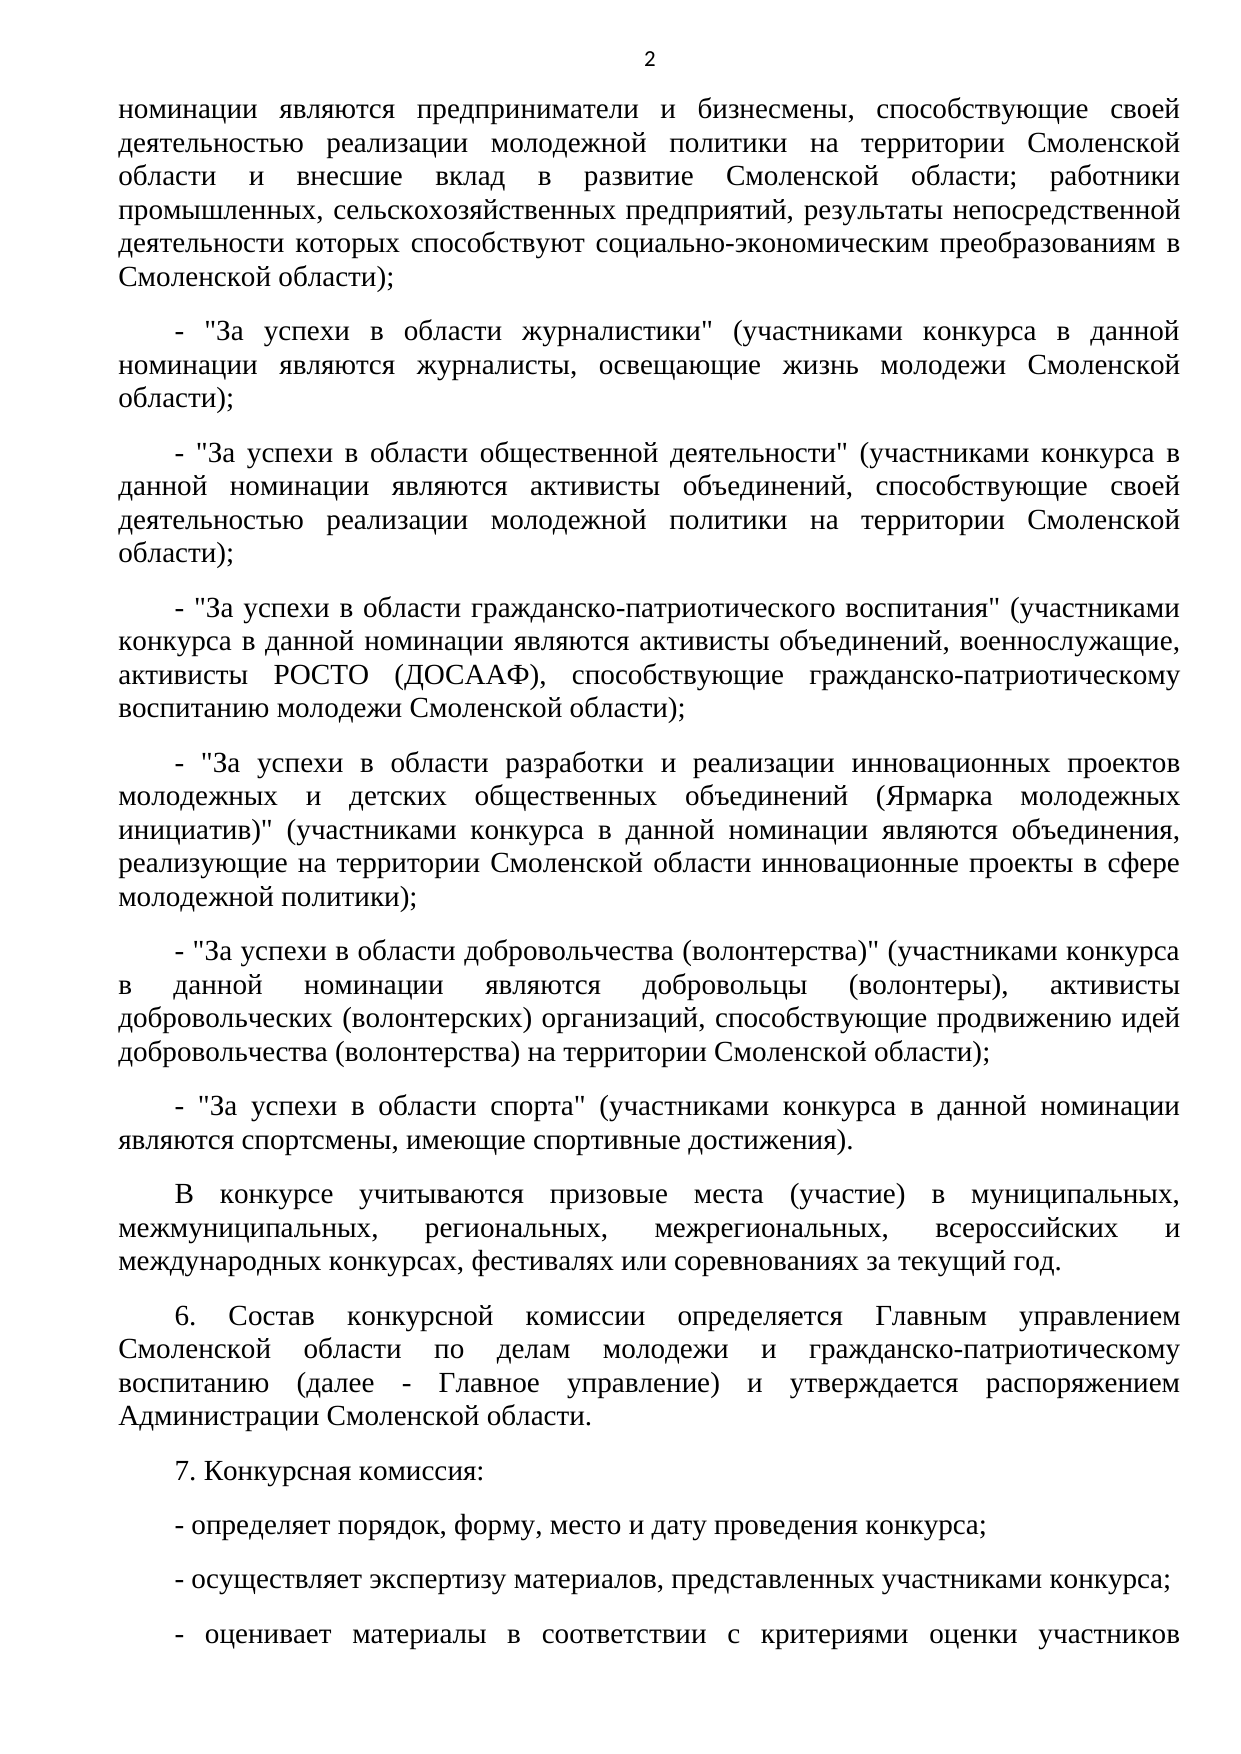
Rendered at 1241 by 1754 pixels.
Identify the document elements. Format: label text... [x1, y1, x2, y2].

text - осуществляет экспертизу материалов, представленных участниками конкурса; [118, 1561, 1181, 1595]
text - определяет порядок, форму, место и дату проведения конкурса; [118, 1507, 1181, 1541]
text В конкурсе учитываются призовые места (участие) в муниципальных, межмуниципальных, региональных, межрегиональных, всероссийских и международных конкурсах, фестивалях или соревнованиях за текущий год. [118, 1176, 1181, 1277]
text - "За успехи в области журналистики" (участниками конкурса в данной номинации являются журналисты, освещающие жизнь молодежи Смоленской области); [118, 313, 1181, 414]
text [118, 1616, 1181, 1649]
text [118, 91, 1181, 292]
text - "За успехи в области добровольчества (волонтерства)" (участниками конкурса в данной номинации являются добровольцы (волонтеры), активисты добровольческих (волонтерских) организаций, способствующие продвижению идей добровольчества (волонтерства) на территории Смоленской области); [118, 933, 1181, 1067]
text 6. Состав конкурсной комиссии определяется Главным управлением Смоленской области по делам молодежи и гражданско-патриотическому воспитанию (далее - Главное управление) и утверждается распоряжением Администрации Смоленской области. [118, 1298, 1181, 1432]
text 7. Конкурсная комиссия: [118, 1453, 1181, 1486]
text - "За успехи в области гражданско-патриотического воспитания" (участниками конкурса в данной номинации являются активисты объединений, военнослужащие, активисты РОСТО (ДОСААФ), способствующие гражданско-патриотическому воспитанию молодежи Смоленской области); [118, 590, 1181, 724]
text - "За успехи в области общественной деятельности" (участниками конкурса в данной номинации являются активисты объединений, способствующие своей деятельностью реализации молодежной политики на территории Смоленской области); [118, 435, 1181, 569]
text - "За успехи в области спорта" (участниками конкурса в данной номинации являются спортсмены, имеющие спортивные достижения). [118, 1088, 1181, 1155]
text - "За успехи в области разработки и реализации инновационных проектов молодежных и детских общественных объединений (Ярмарка молодежных инициатив)" (участниками конкурса в данной номинации являются объединения, реализующие на территории Смоленской области инновационные проекты в сфере молодежной политики); [118, 745, 1181, 912]
